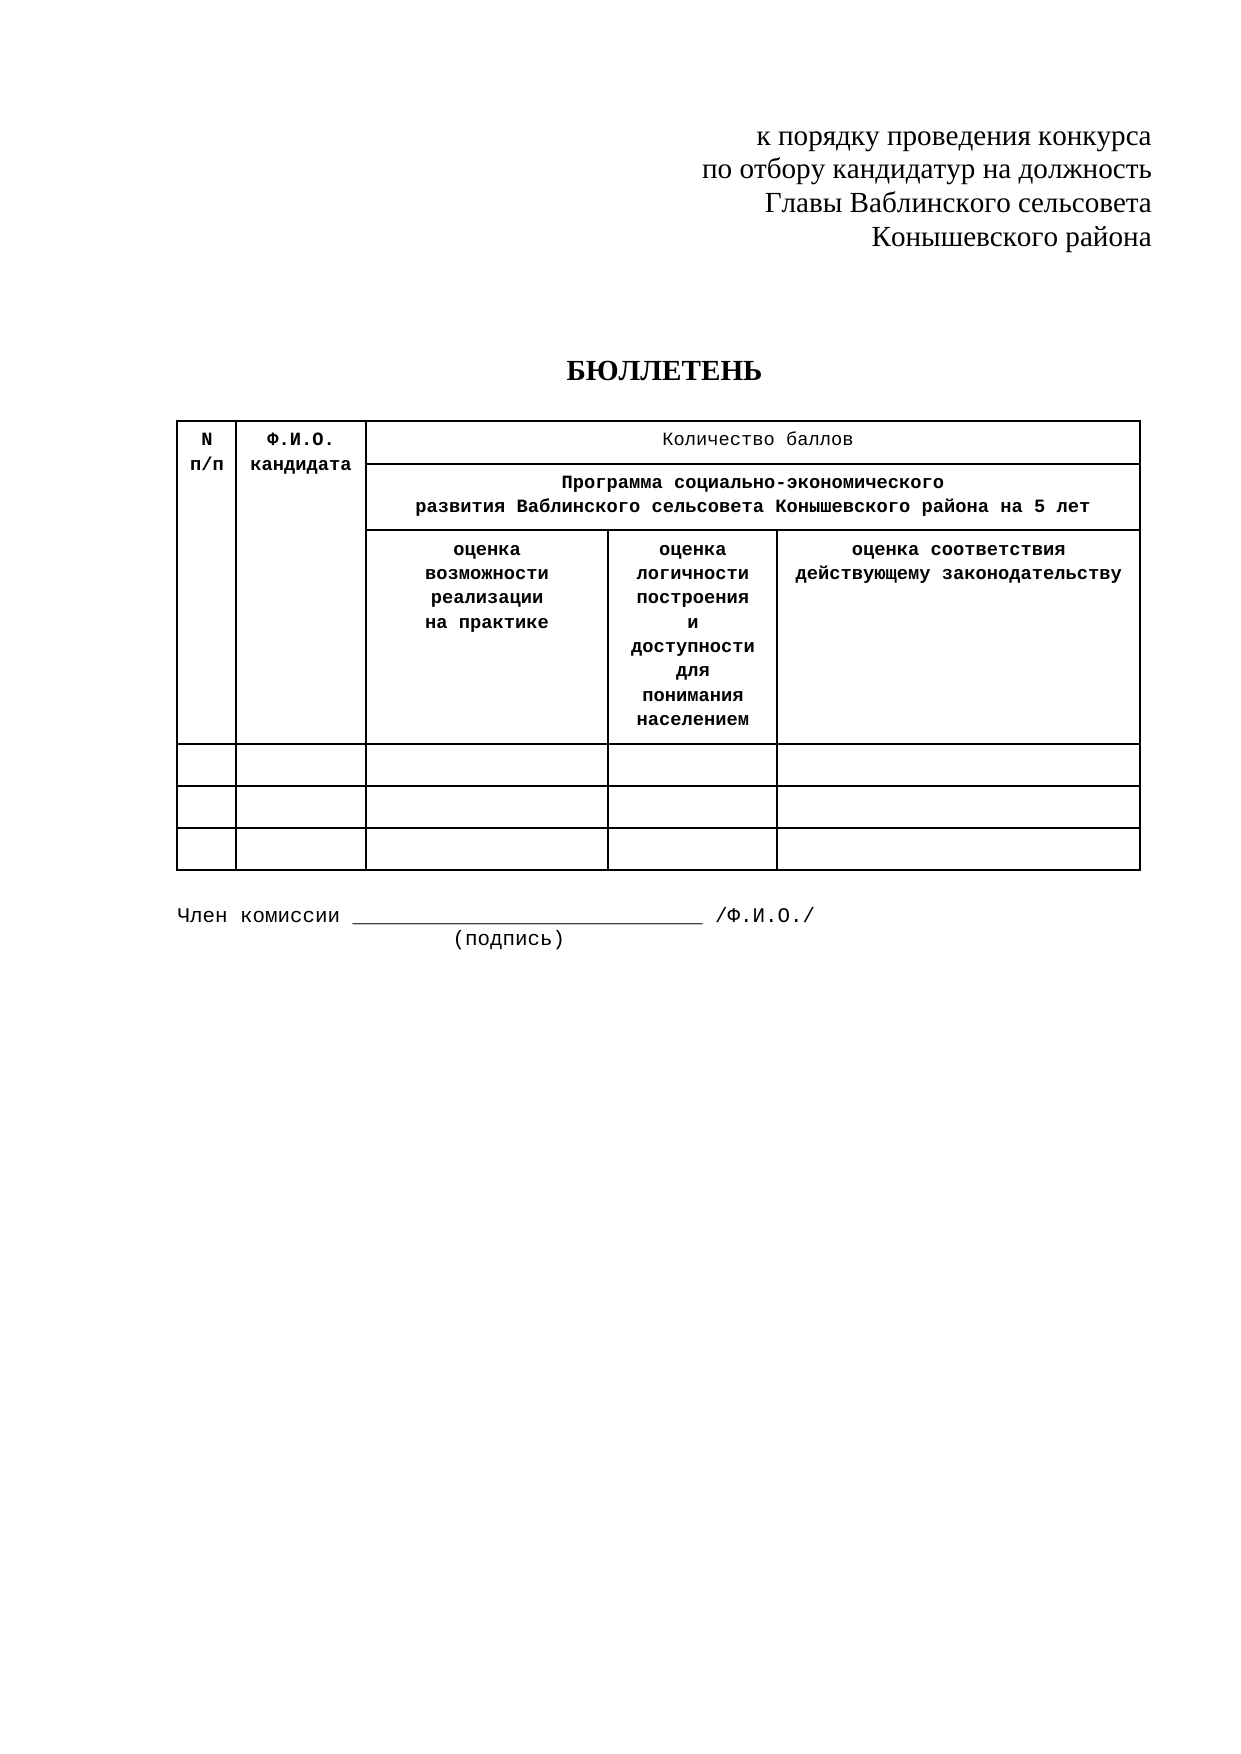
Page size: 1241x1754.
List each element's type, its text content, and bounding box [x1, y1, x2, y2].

table_cell [237, 829, 365, 869]
table_cell [609, 787, 776, 827]
table_header Ф.И.О. кандидата [237, 422, 365, 742]
table_cell [609, 745, 776, 785]
table_cell [178, 787, 235, 827]
table_cell оценка возможности реализации на практике [367, 531, 607, 742]
table_cell [367, 787, 607, 827]
table_cell оценка соответствия действующему законодательству [778, 531, 1139, 742]
table_cell оценка логичности построения и доступности для понимания населением [609, 531, 776, 742]
table_cell [178, 745, 235, 785]
table_cell [778, 745, 1139, 785]
text по отбору кандидатур на должность [398, 152, 1152, 185]
text к порядку проведения конкурса [398, 118, 1152, 152]
text Конышевского района [398, 219, 1152, 252]
table_cell [367, 829, 607, 869]
table_header Количество баллов [367, 422, 1139, 462]
table_cell [237, 745, 365, 785]
table_cell [237, 787, 365, 827]
text (подпись) [177, 928, 1152, 952]
text Главы Ваблинского сельсовета [398, 185, 1152, 219]
table_cell [178, 829, 235, 869]
text Член комиссии ____________________________ /Ф.И.О./ [177, 905, 1152, 928]
table_cell [609, 829, 776, 869]
text БЮЛЛЕТЕНЬ [177, 353, 1152, 386]
table_cell [778, 829, 1139, 869]
table_cell [367, 745, 607, 785]
table_header N п/п [178, 422, 235, 742]
table_cell [778, 787, 1139, 827]
table_cell Программа социально-экономического развития Ваблинского сельсовета Конышевского района на 5 лет [367, 465, 1139, 529]
